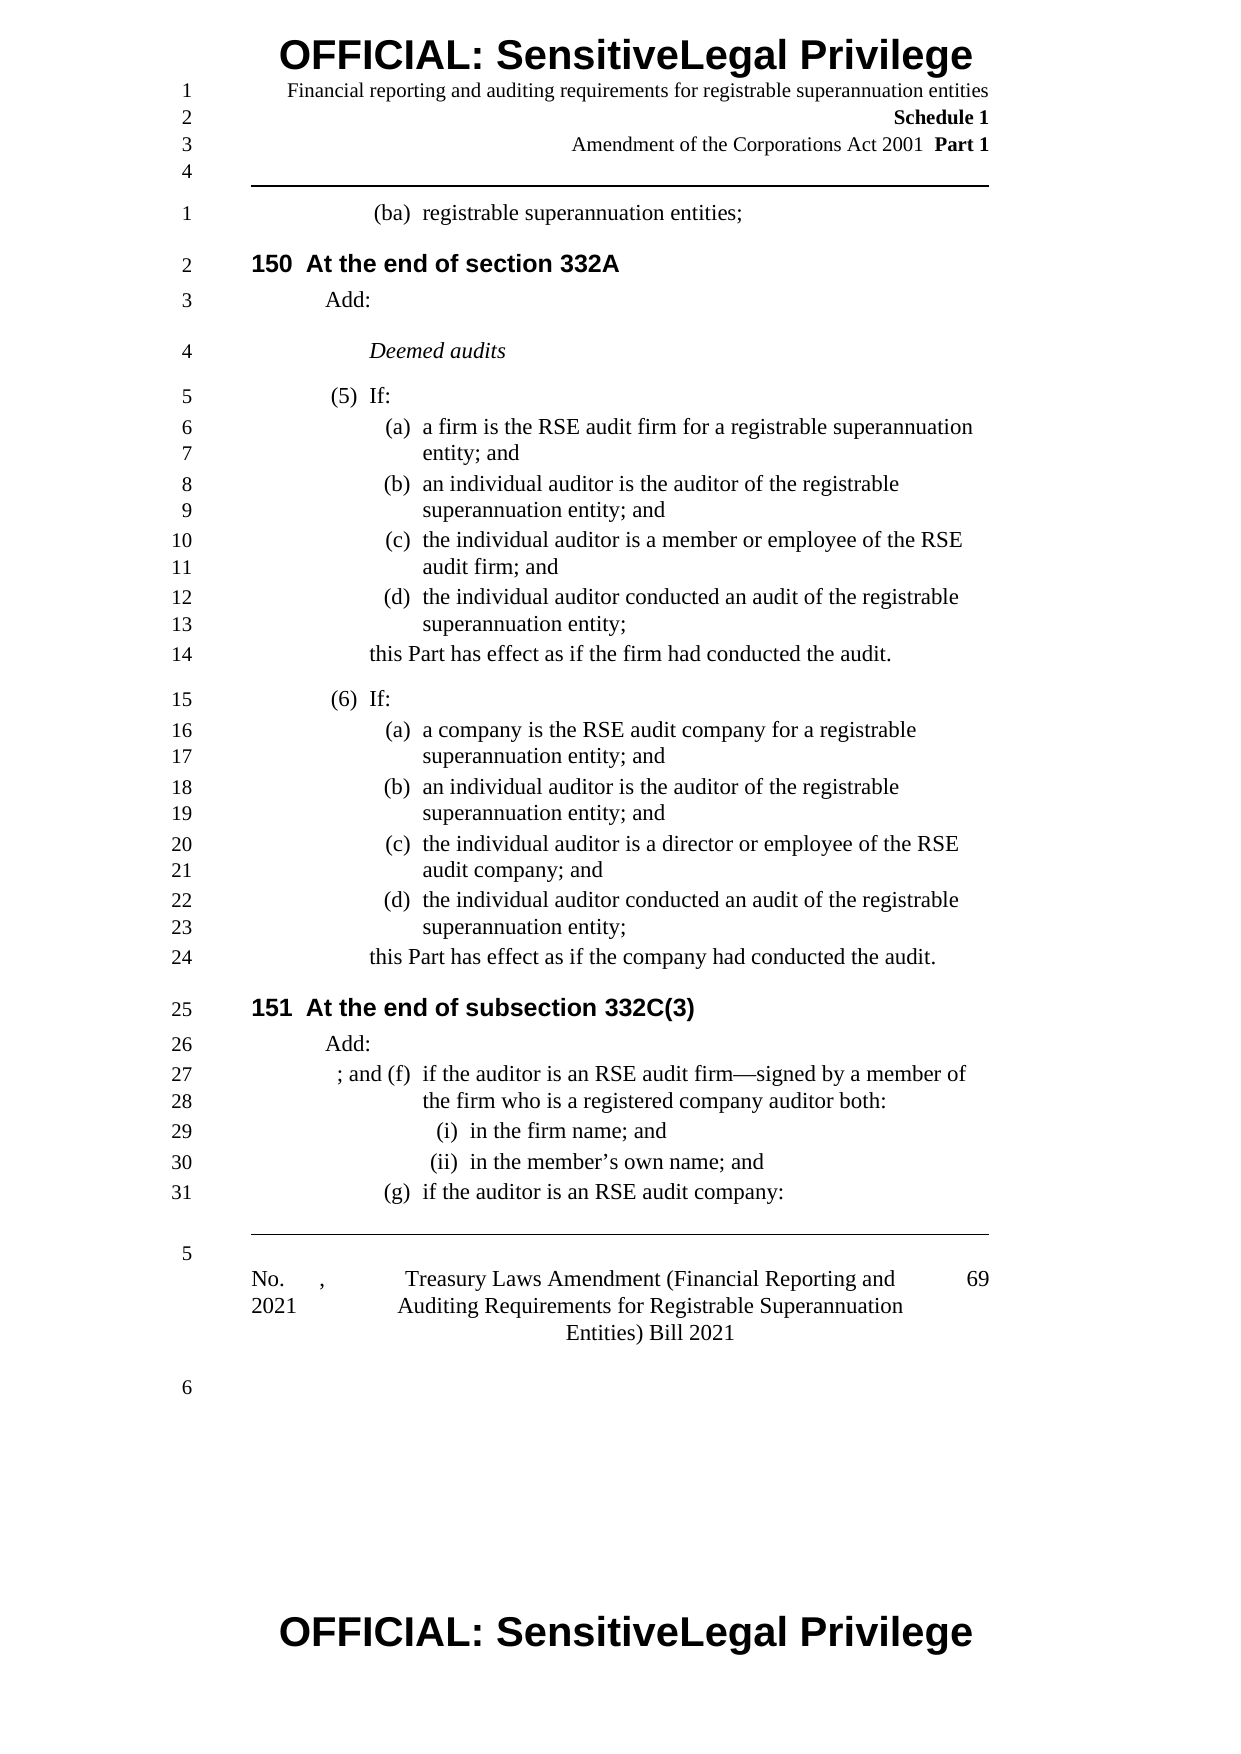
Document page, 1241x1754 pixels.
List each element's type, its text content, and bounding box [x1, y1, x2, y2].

text Deemed audits [369, 337, 989, 363]
text this Part has effect as if the firm had conducted the audit. [369, 640, 989, 667]
text (ii) in the member’s own name; and [251, 1148, 989, 1174]
text (i) in the firm name; and [251, 1117, 989, 1143]
text 150 At the end of section 332A [251, 249, 989, 277]
text (5) If: [251, 382, 989, 409]
text Add: [325, 286, 989, 312]
text (6) If: [251, 685, 989, 712]
text (b) an individual auditor is the auditor of the registrable superannuation entity; and [251, 773, 989, 826]
text (a) a company is the RSE audit company for a registrable superannuation entity; and [251, 716, 989, 769]
text ; and (f) if the auditor is an RSE audit firm—signed by a member of the firm who is a registered company auditor both: [251, 1060, 989, 1113]
text this Part has effect as if the company had conducted the audit. [369, 943, 989, 970]
text (c) the individual auditor is a director or employee of the RSE audit company; and [251, 830, 989, 882]
text (d) the individual auditor conducted an audit of the registrable superannuation entity; [251, 887, 989, 939]
text (d) the individual auditor conducted an audit of the registrable superannuation entity; [251, 583, 989, 636]
text 151 At the end of subsection 332C(3) [251, 993, 989, 1021]
text (b) an individual auditor is the auditor of the registrable superannuation entity; and [251, 470, 989, 522]
text Add: [325, 1030, 989, 1056]
text (ba) registrable superannuation entities; [251, 199, 989, 226]
text (a) a firm is the RSE audit firm for a registrable superannuation entity; and [251, 413, 989, 466]
text (g) if the auditor is an RSE audit company: [251, 1178, 989, 1204]
text (c) the individual auditor is a member or employee of the RSE audit firm; and [251, 527, 989, 579]
